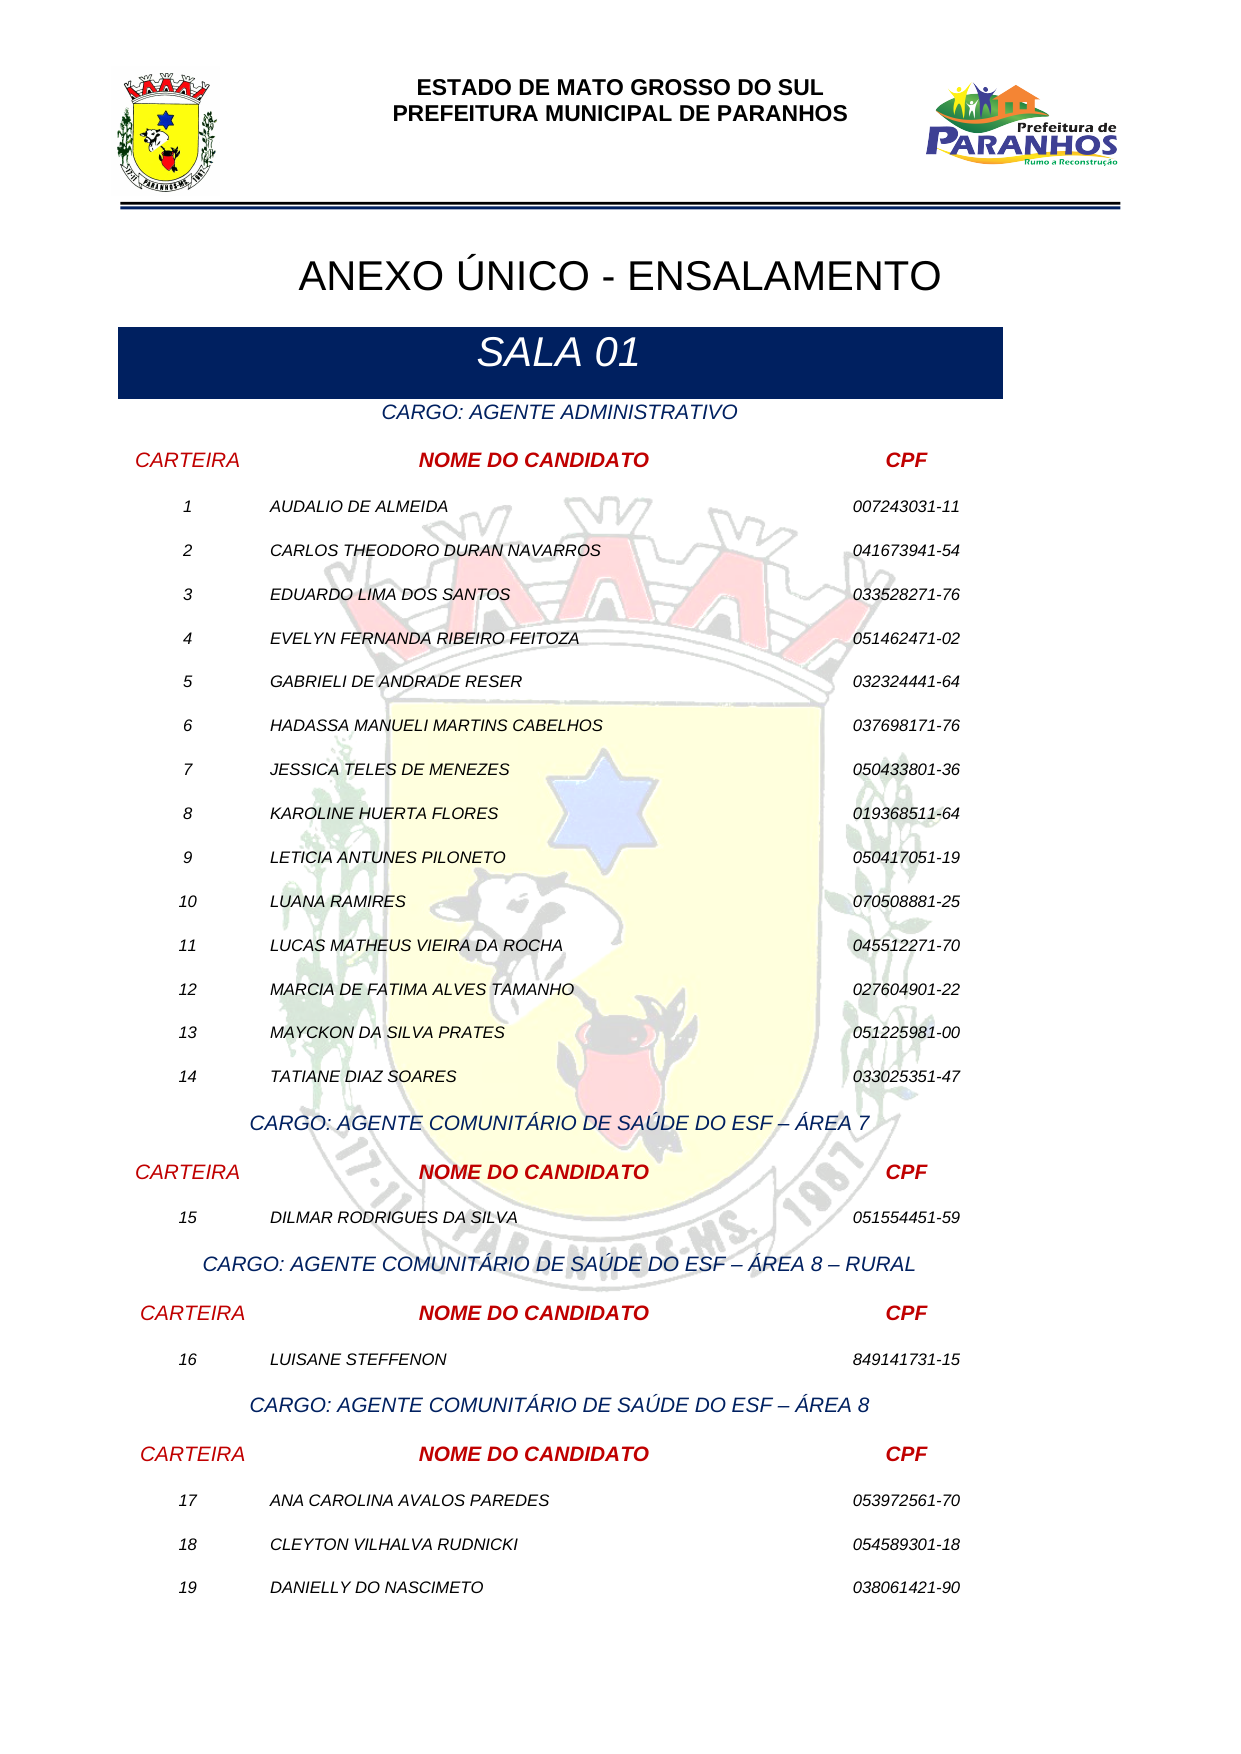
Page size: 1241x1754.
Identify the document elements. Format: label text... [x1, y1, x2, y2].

table_cell GABRIELI DE ANDRADE RESER [259, 672, 811, 716]
table_cell 4 [118, 629, 258, 672]
table_cell LUISANE STEFFENON [259, 1349, 811, 1393]
table_cell NOME DO CANDIDATO [259, 448, 811, 497]
table_cell 050433801-36 [811, 760, 1003, 804]
table_cell 050417051-19 [811, 848, 1003, 892]
table_cell MARCIA DE FATIMA ALVES TAMANHO [259, 979, 811, 1023]
table_cell CPF [811, 448, 1003, 497]
table_cell 051225981-00 [811, 1023, 1003, 1067]
table_cell 19 [118, 1578, 258, 1622]
table_cell 041673941-54 [811, 541, 1003, 584]
table_cell 11 [118, 935, 258, 979]
table_cell EVELYN FERNANDA RIBEIRO FEITOZA [259, 629, 811, 672]
table_cell CLEYTON VILHALVA RUDNICKI [259, 1534, 811, 1578]
table_cell 1 [118, 497, 258, 541]
table_cell CPF [811, 1442, 1003, 1490]
table_cell CARGO: AGENTE COMUNITÁRIO DE SAÚDE DO ESF – ÁREA 8 – RURAL [118, 1252, 1003, 1301]
table_cell 033528271-76 [811, 585, 1003, 628]
table_cell 051554451-59 [811, 1208, 1003, 1252]
table_cell NOME DO CANDIDATO [259, 1301, 811, 1349]
table_cell NOME DO CANDIDATO [259, 1442, 811, 1490]
table_cell CARLOS THEODORO DURAN NAVARROS [259, 541, 811, 584]
table_cell CARTEIRA [118, 1442, 258, 1490]
table_cell 16 [118, 1349, 258, 1393]
table_cell DILMAR RODRIGUES DA SILVA [259, 1208, 811, 1252]
table_cell EDUARDO LIMA DOS SANTOS [259, 585, 811, 628]
table_cell 15 [118, 1208, 258, 1252]
text ANEXO ÚNICO - ENSALAMENTO [118, 251, 1122, 299]
table_cell 051462471-02 [811, 629, 1003, 672]
picture [922, 75, 1120, 175]
table_cell 13 [118, 1023, 258, 1067]
table_cell DANIELLY DO NASCIMETO [259, 1578, 811, 1622]
table_cell JESSICA TELES DE MENEZES [259, 760, 811, 804]
table_cell 8 [118, 804, 258, 848]
table_cell 037698171-76 [811, 716, 1003, 760]
table_cell CARTEIRA [118, 1301, 258, 1349]
table_cell ANA CAROLINA AVALOS PAREDES [259, 1490, 811, 1534]
table_cell 6 [118, 716, 258, 760]
table_cell 849141731-15 [811, 1349, 1003, 1393]
table_cell NOME DO CANDIDATO [259, 1160, 811, 1208]
table_cell CARTEIRA [118, 448, 258, 497]
table_cell LUCAS MATHEUS VIEIRA DA ROCHA [259, 935, 811, 979]
table_cell 032324441-64 [811, 672, 1003, 716]
table_cell CARGO: AGENTE COMUNITÁRIO DE SAÚDE DO ESF – ÁREA 8 [118, 1393, 1003, 1442]
table_cell 070508881-25 [811, 892, 1003, 935]
table_cell CARTEIRA [118, 1160, 258, 1208]
table_cell 007243031-11 [811, 497, 1003, 541]
table_cell MAYCKON DA SILVA PRATES [259, 1023, 811, 1067]
table_cell HADASSA MANUELI MARTINS CABELHOS [259, 716, 811, 760]
table_cell 5 [118, 672, 258, 716]
table_cell 2 [118, 541, 258, 584]
table_cell 054589301-18 [811, 1534, 1003, 1578]
table_cell 033025351-47 [811, 1067, 1003, 1111]
table_cell 17 [118, 1490, 258, 1534]
table_cell 12 [118, 979, 258, 1023]
table_cell LETICIA ANTUNES PILONETO [259, 848, 811, 892]
table_cell LUANA RAMIRES [259, 892, 811, 935]
picture [110, 66, 220, 196]
table_cell KAROLINE HUERTA FLORES [259, 804, 811, 848]
table_cell 7 [118, 760, 258, 804]
table_cell CPF [811, 1301, 1003, 1349]
table_cell 053972561-70 [811, 1490, 1003, 1534]
table_cell 14 [118, 1067, 258, 1111]
table_cell 10 [118, 892, 258, 935]
table_cell 045512271-70 [811, 935, 1003, 979]
table_cell 18 [118, 1534, 258, 1578]
table_cell AUDALIO DE ALMEIDA [259, 497, 811, 541]
table_cell 019368511-64 [811, 804, 1003, 848]
table_cell 9 [118, 848, 258, 892]
table_cell 038061421-90 [811, 1578, 1003, 1622]
table_cell 027604901-22 [811, 979, 1003, 1023]
table_cell TATIANE DIAZ SOARES [259, 1067, 811, 1111]
table_header SALA 01 [118, 327, 1003, 399]
table_cell CPF [811, 1160, 1003, 1208]
table_cell CARGO: AGENTE COMUNITÁRIO DE SAÚDE DO ESF – ÁREA 7 [118, 1111, 1003, 1159]
table_cell 3 [118, 585, 258, 628]
table_cell CARGO: AGENTE ADMINISTRATIVO [118, 400, 1003, 448]
